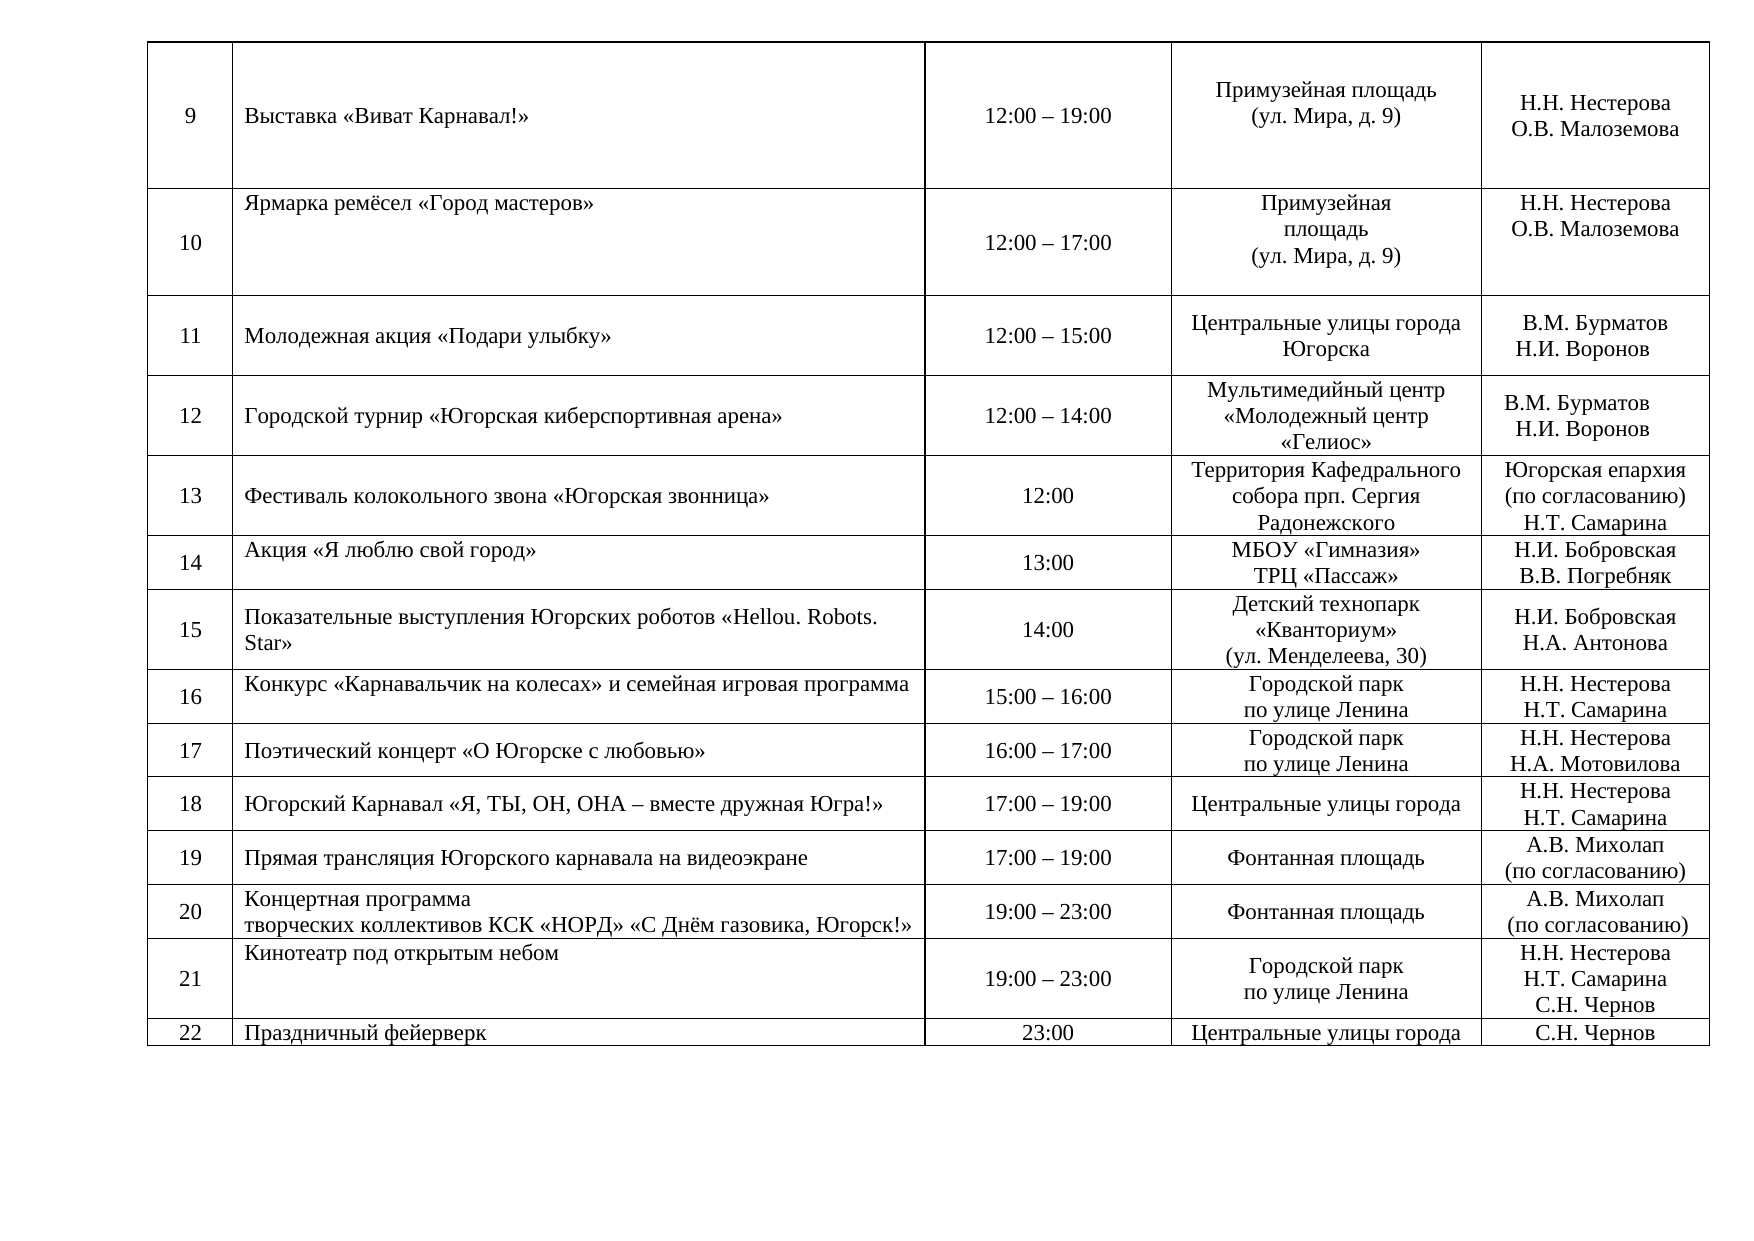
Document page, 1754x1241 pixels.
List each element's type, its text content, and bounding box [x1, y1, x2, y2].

table_cell Праздничный фейерверк [233, 1019, 924, 1045]
table_cell 19:00 – 23:00 [926, 885, 1171, 937]
table_cell Территория Кафедрального собора прп. Сергия Радонежского [1172, 456, 1481, 535]
table_cell В.М. Бурматов Н.И. Воронов [1482, 376, 1709, 455]
table_cell Акция «Я люблю свой город» [233, 536, 924, 589]
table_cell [1482, 43, 1709, 188]
table_cell Н.Н. Нестерова Н.А. Мотовилова [1482, 724, 1709, 776]
table_cell Югорская епархия (по согласованию) Н.Т. Самарина [1482, 456, 1709, 535]
table_cell 17 [148, 724, 232, 776]
table_cell Н.И. Бобровская Н.А. Антонова [1482, 590, 1709, 669]
table_cell Городской парк по улице Ленина [1172, 724, 1481, 776]
table_cell 13 [148, 456, 232, 535]
table_cell Концертная программа творческих коллективов КСК «НОРД» «С Днём газовика, Югорск!» [233, 885, 924, 937]
table_cell 18 [148, 777, 232, 830]
table_cell 12:00 – 15:00 [926, 296, 1171, 375]
table_cell МБОУ «Гимназия» ТРЦ «Пассаж» [1172, 536, 1481, 589]
table_cell 12:00 – 17:00 [926, 189, 1171, 294]
table_cell Детский технопарк «Кванториум» (ул. Менделеева, 30) [1172, 590, 1481, 669]
table_cell Городской парк по улице Ленина [1172, 939, 1481, 1018]
table_cell 12:00 – 14:00 [926, 376, 1171, 455]
table_cell Примузейная площадь (ул. Мира, д. 9) [1172, 189, 1481, 294]
table_cell Мультимедийный центр «Молодежный центр «Гелиос» [1172, 376, 1481, 455]
table_cell Ярмарка ремёсел «Город мастеров» [233, 189, 924, 294]
table_cell Н.Н. Нестерова Н.Т. Самарина [1482, 670, 1709, 722]
table_cell Центральные улицы города [1172, 1019, 1481, 1045]
table_cell Фонтанная площадь [1172, 885, 1481, 937]
table_cell Югорский Карнавал «Я, ТЫ, ОН, ОНА – вместе дружная Югра!» [233, 777, 924, 830]
table_cell А.В. Михолап (по согласованию) [1482, 831, 1709, 884]
table_cell С.Н. Чернов [1482, 1019, 1709, 1045]
table_cell 12:00 [926, 456, 1171, 535]
table_cell Центральные улицы города Югорска [1172, 296, 1481, 375]
table_cell Городской турнир «Югорская киберспортивная арена» [233, 376, 924, 455]
table_cell 17:00 – 19:00 [926, 777, 1171, 830]
table_cell Кинотеатр под открытым небом [233, 939, 924, 1018]
table_cell 21 [148, 939, 232, 1018]
table_cell 11 [148, 296, 232, 375]
table_cell В.М. Бурматов Н.И. Воронов [1482, 296, 1709, 375]
table_cell Городской парк по улице Ленина [1172, 670, 1481, 722]
table_cell Прямая трансляция Югорского карнавала на видеоэкране [233, 831, 924, 884]
table_cell Н.Н. Нестерова Н.Т. Самарина С.Н. Чернов [1482, 939, 1709, 1018]
table_cell 15:00 – 16:00 [926, 670, 1171, 722]
table_cell Н.Н. Нестерова Н.Т. Самарина [1482, 777, 1709, 830]
table_cell Показательные выступления Югорских роботов «Hellou. Robots. Star» [233, 590, 924, 669]
table_cell Конкурс «Карнавальчик на колесах» и семейная игровая программа [233, 670, 924, 722]
table_cell 20 [148, 885, 232, 937]
table_cell 16:00 – 17:00 [926, 724, 1171, 776]
table_cell Поэтический концерт «О Югорске с любовью» [233, 724, 924, 776]
table_cell 12:00 – 19:00 [926, 43, 1171, 188]
table_cell А.В. Михолап (по согласованию) [1482, 885, 1709, 937]
table_cell Молодежная акция «Подари улыбку» [233, 296, 924, 375]
table_cell 16 [148, 670, 232, 722]
table_cell 14:00 [926, 590, 1171, 669]
table_cell 17:00 – 19:00 [926, 831, 1171, 884]
table_cell 14 [148, 536, 232, 589]
table_cell Фонтанная площадь [1172, 831, 1481, 884]
table_cell Центральные улицы города [1172, 777, 1481, 830]
table_cell Примузейная площадь (ул. Мира, д. 9) [1172, 43, 1481, 188]
table_cell 15 [148, 590, 232, 669]
table_cell 10 [148, 189, 232, 294]
table_cell 22 [148, 1019, 232, 1045]
table_cell 13:00 [926, 536, 1171, 589]
table_cell Выставка «Виват Карнавал!» [233, 43, 924, 188]
table_cell Н.И. Бобровская В.В. Погребняк [1482, 536, 1709, 589]
table_cell 9 [148, 43, 232, 188]
table_cell Фестиваль колокольного звона «Югорская звонница» [233, 456, 924, 535]
table_cell 12 [148, 376, 232, 455]
table_cell 19:00 – 23:00 [926, 939, 1171, 1018]
table_cell 19 [148, 831, 232, 884]
table_cell 23:00 [926, 1019, 1171, 1045]
table_cell Н.Н. Нестерова О.В. Малоземова [1482, 189, 1709, 294]
